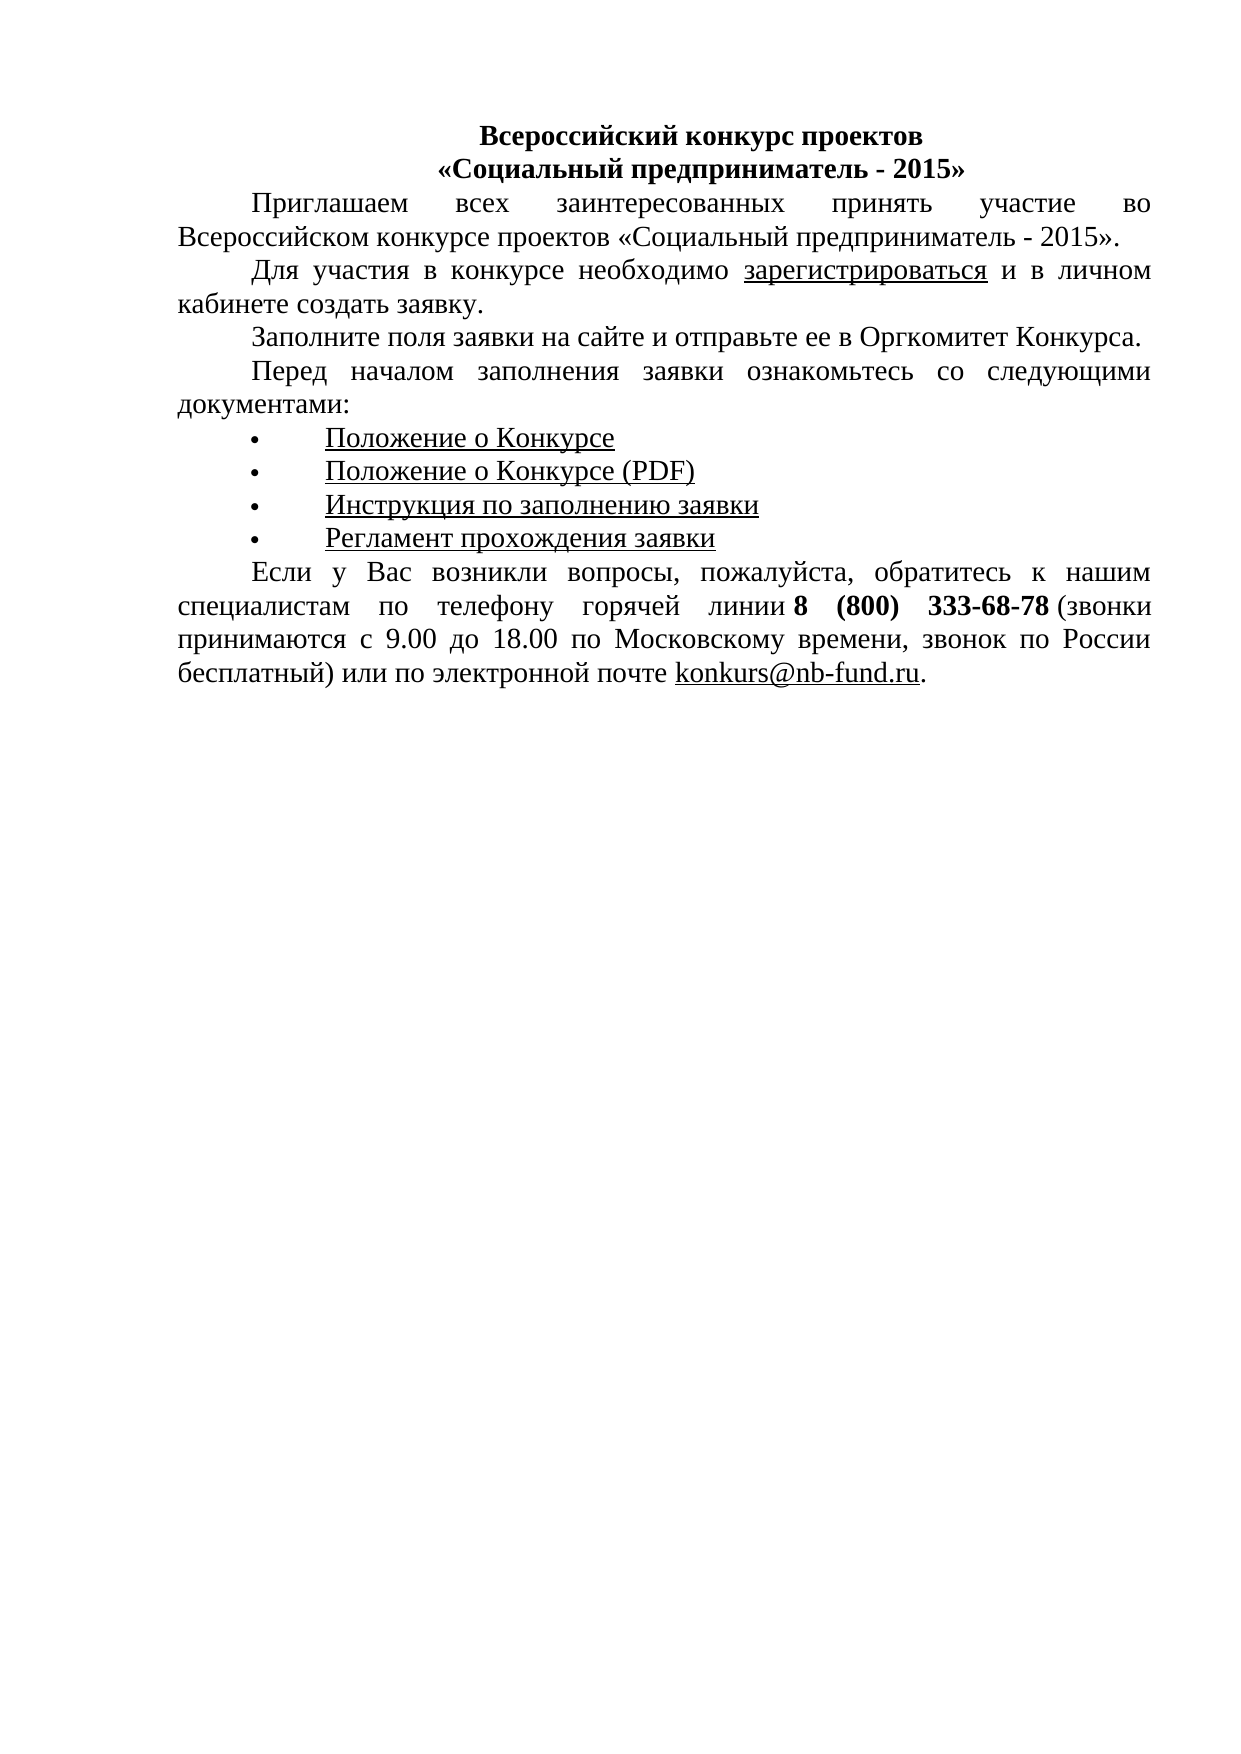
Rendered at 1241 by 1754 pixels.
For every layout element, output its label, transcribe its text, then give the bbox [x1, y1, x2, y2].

list Регламент прохождения заявки [177, 521, 1152, 554]
list Инструкция по заполнению заявки [177, 487, 1152, 521]
text Всероссийский конкурс проектов [177, 118, 1152, 152]
text Для участия в конкурсе необходимо зарегистрироваться и в личном кабинете создать заявку. [177, 252, 1152, 319]
text «Социальный предприниматель - 2015» [177, 152, 1152, 185]
list Положение о Конкурсе [177, 420, 1152, 453]
text Перед началом заполнения заявки ознакомьтесь со следующими документами: [177, 353, 1152, 420]
text Заполните поля заявки на сайте и отправьте ее в Оргкомитет Конкурса. [177, 319, 1152, 353]
text Приглашаем всех заинтересованных принять участие во Всероссийском конкурсе проектов «Социальный предприниматель - 2015». [177, 185, 1152, 252]
text Если у Вас возникли вопросы, пожалуйста, обратитесь к нашим специалистам по телефону горячей линии 8 (800) 333-68-78 (звонки принимаются с 9.00 до 18.00 по Московскому времени, звонок по России бесплатный) или по электронной почте konkurs@nb-fund.ru. [177, 554, 1152, 688]
list Положение о Конкурсе (PDF) [177, 453, 1152, 487]
